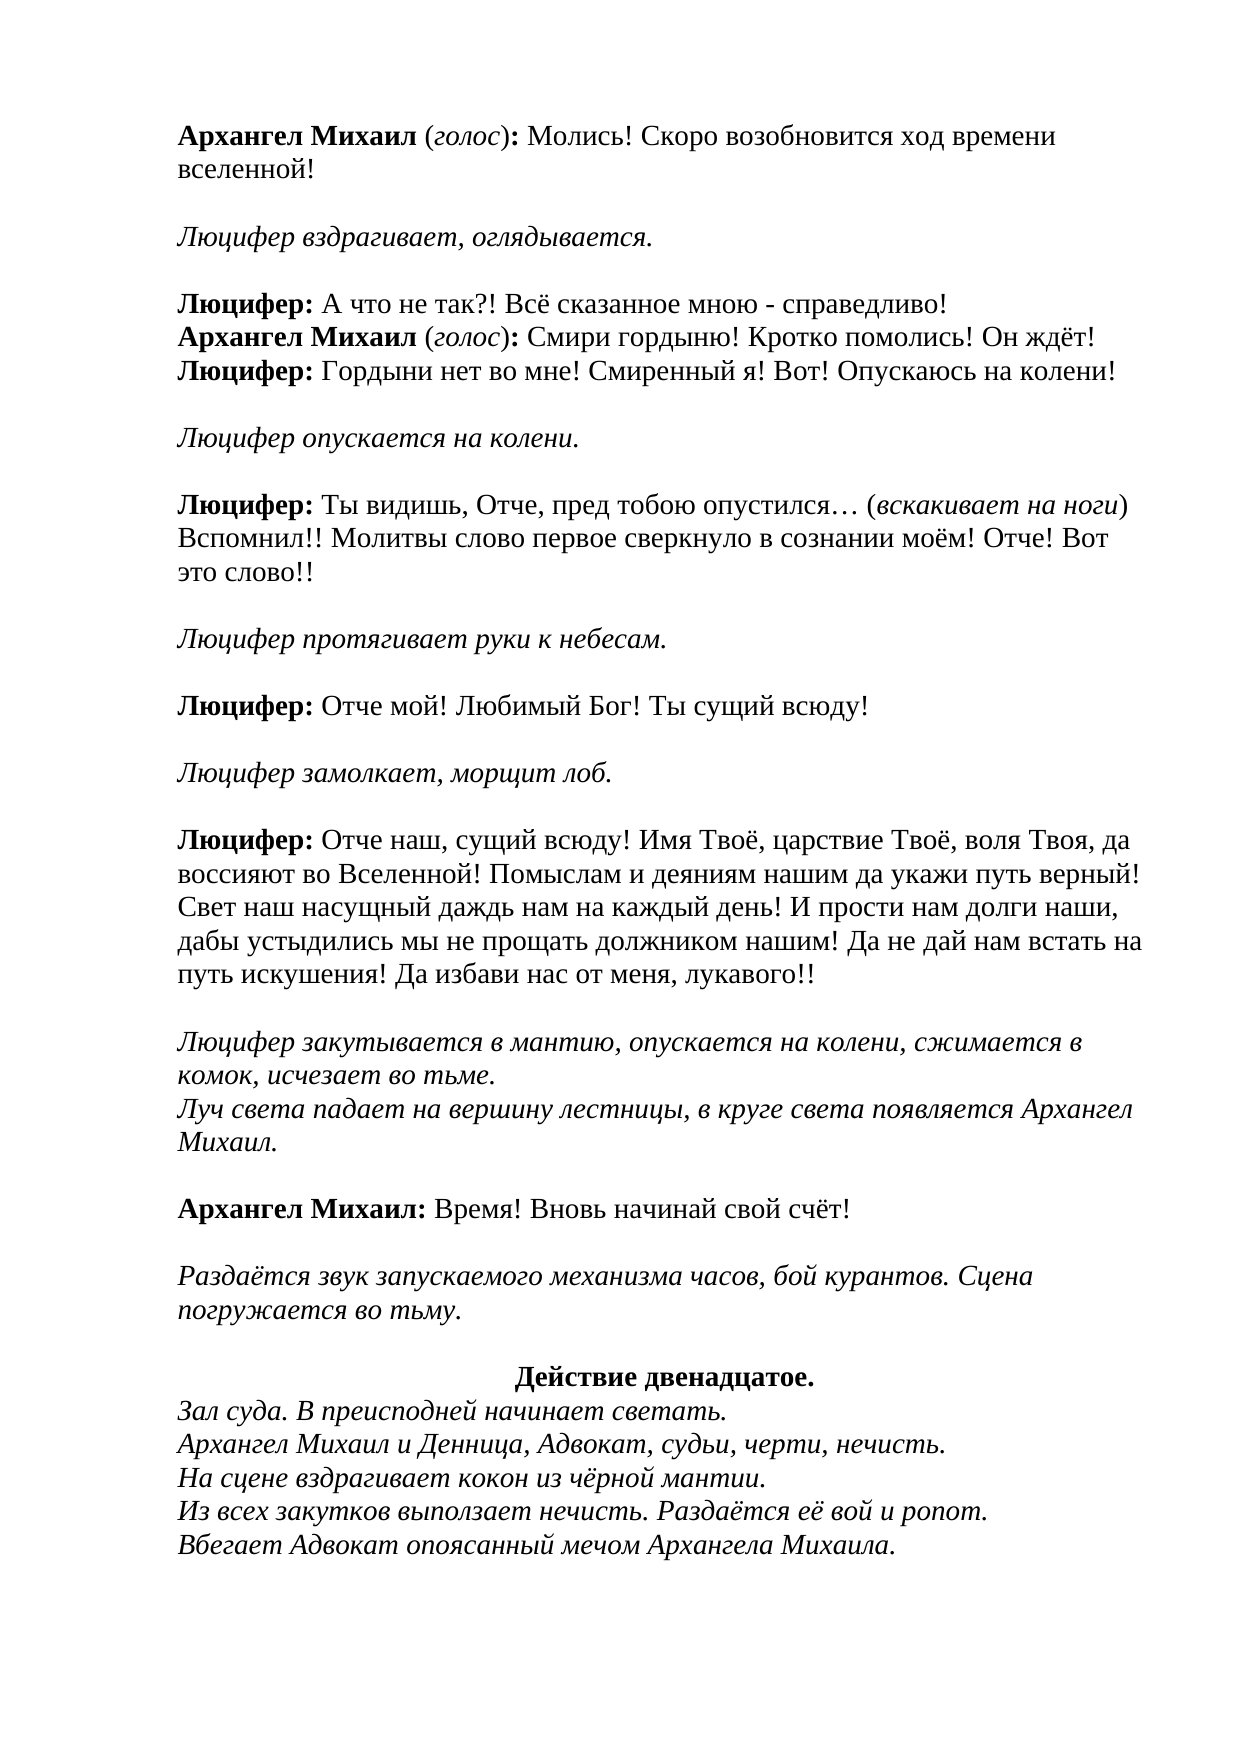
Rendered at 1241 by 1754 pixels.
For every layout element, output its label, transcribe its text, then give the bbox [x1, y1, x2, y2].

text Луч света падает на вершину лестницы, в круге света появляется Архангел Михаил. [177, 1091, 1152, 1158]
text Люцифер: Гордыни нет во мне! Смиренный я! Вот! Опускаюсь на колени! [177, 353, 1152, 386]
text Люцифер замолкает, морщит лоб. [177, 755, 1152, 789]
text Люцифер: Ты видишь, Отче, пред тобою опустился… (вскакивает на ноги) Вспомнил!! Молитвы слово первое сверкнуло в сознании моём! Отче! Вот это слово!! [177, 487, 1152, 588]
text Раздаётся звук запускаемого механизма часов, бой курантов. Сцена погружается во тьму. [177, 1258, 1152, 1326]
text Люцифер закутывается в мантию, опускается на колени, сжимается в комок, исчезает во тьме. [177, 1024, 1152, 1091]
text На сцене вздрагивает кокон из чёрной мантии. [177, 1460, 1152, 1493]
text Архангел Михаил (голос): Молись! Скоро возобновится ход времени вселенной! [177, 118, 1152, 185]
text Люцифер вздрагивает, оглядывается. [177, 219, 1152, 252]
text Из всех закутков выползает нечисть. Раздаётся её вой и ропот. [177, 1493, 1152, 1527]
text Люцифер протягивает руки к небесам. [177, 621, 1152, 655]
text Архангел Михаил (голос): Смири гордыню! Кротко помолись! Он ждёт! [177, 319, 1152, 353]
text Архангел Михаил и Денница, Адвокат, судьи, черти, нечисть. [177, 1426, 1152, 1460]
text Архангел Михаил: Время! Вновь начинай свой счёт! [177, 1191, 1152, 1225]
text Люцифер опускается на колени. [177, 420, 1152, 453]
text Люцифер: А что не так?! Всё сказанное мною - справедливо! [177, 286, 1152, 319]
text Люцифер: Отче мой! Любимый Бог! Ты сущий всюду! [177, 688, 1152, 722]
text Действие двенадцатое. [177, 1359, 1152, 1393]
text Люцифер: Отче наш, сущий всюду! Имя Твоё, царствие Твоё, воля Твоя, да воссияют во Вселенной! Помыслам и деяниям нашим да укажи путь верный! Свет наш насущный даждь нам на каждый день! И прости нам долги наши, дабы устыдились мы не прощать должником нашим! Да не дай нам встать на путь искушения! Да избави нас от меня, лукавого!! [177, 822, 1152, 990]
text Зал суда. В преисподней начинает светать. [177, 1393, 1152, 1426]
text Вбегает Адвокат опоясанный мечом Архангела Михаила. [177, 1527, 1152, 1560]
